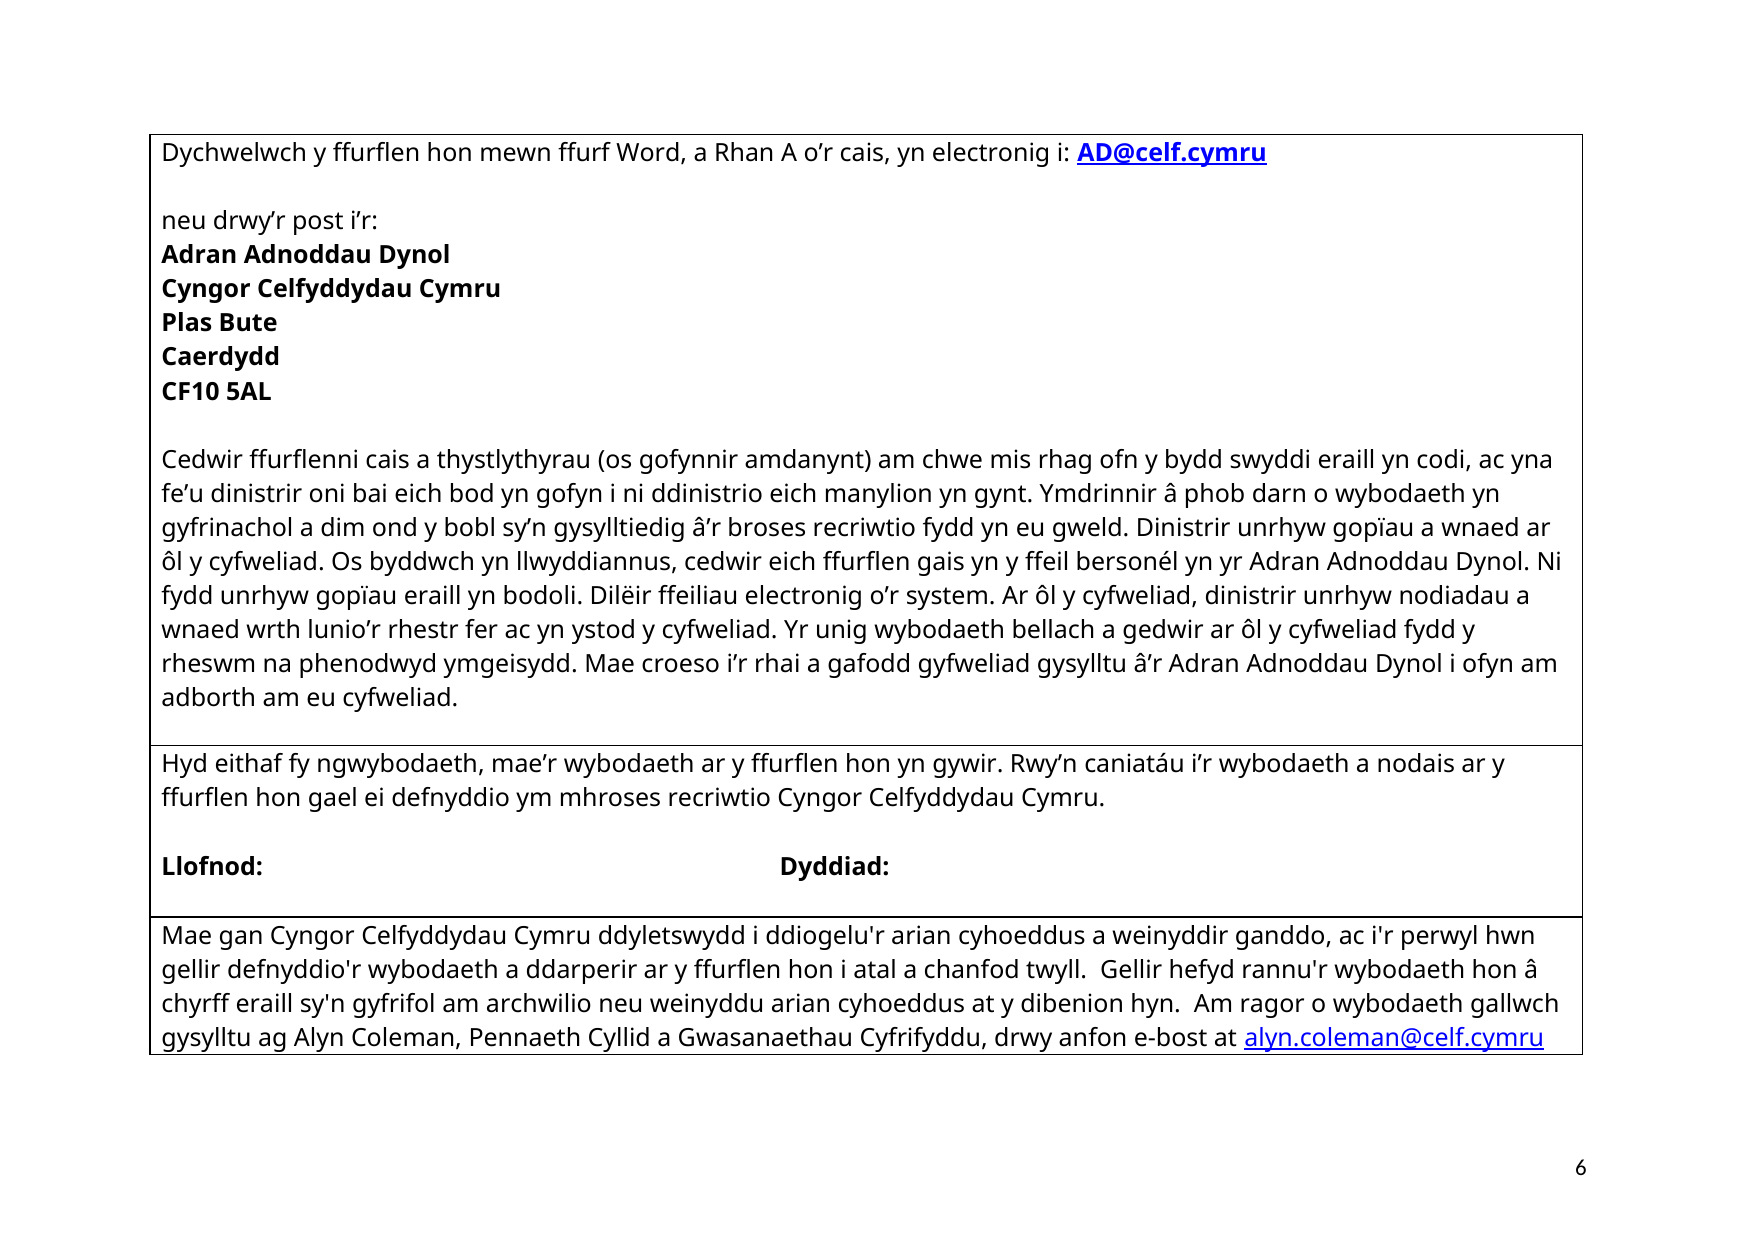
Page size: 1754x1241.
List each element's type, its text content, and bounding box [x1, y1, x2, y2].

table_cell Hyd eithaf fy ngwybodaeth, mae’r wybodaeth ar y ffurflen hon yn gywir. Rwy’n caniatáu i’r wybodaeth a nodais ar y ffurflen hon gael ei defnyddio ym mhroses recriwtio Cyngor Celfyddydau Cymru. Llofnod: Dyddiad: [151, 746, 1582, 916]
table_cell Mae gan Cyngor Celfyddydau Cymru ddyletswydd i ddiogelu'r arian cyhoeddus a weinyddir ganddo, ac i'r perwyl hwn gellir defnyddio'r wybodaeth a ddarperir ar y ffurflen hon i atal a chanfod twyll. Gellir hefyd rannu'r wybodaeth hon â chyrff eraill sy'n gyfrifol am archwilio neu weinyddu arian cyhoeddus at y dibenion hyn. Am ragor o wybodaeth gallwch gysylltu ag Alyn Coleman, Pennaeth Cyllid a Gwasanaethau Cyfrifyddu, drwy anfon e-bost at alyn.coleman@celf.cymru [151, 918, 1582, 1054]
table_header Dychwelwch y ffurflen hon mewn ffurf Word, a Rhan A o’r cais, yn electronig i: AD@celf.cymru neu drwy’r post i’r: Adran Adnoddau Dynol Cyngor Celfyddydau Cymru Plas Bute Caerdydd CF10 5AL Cedwir ffurflenni cais a thystlythyrau (os gofynnir amdanynt) am chwe mis rhag ofn y bydd swyddi eraill yn codi, ac yna fe’u dinistrir oni bai eich bod yn gofyn i ni ddinistrio eich manylion yn gynt. Ymdrinnir â phob darn o wybodaeth yn gyfrinachol a dim ond y bobl sy’n gysylltiedig â’r broses recriwtio fydd yn eu gweld. Dinistrir unrhyw gopïau a wnaed ar ôl y cyfweliad. Os byddwch yn llwyddiannus, cedwir eich ffurflen gais yn y ffeil bersonél yn yr Adran Adnoddau Dynol. Ni fydd unrhyw gopïau eraill yn bodoli. Dilëir ffeiliau electronig o’r system. Ar ôl y cyfweliad, dinistrir unrhyw nodiadau a wnaed wrth lunio’r rhestr fer ac yn ystod y cyfweliad. Yr unig wybodaeth bellach a gedwir ar ôl y cyfweliad fydd y rheswm na phenodwyd ymgeisydd. Mae croeso i’r rhai a gafodd gyfweliad gysylltu â’r Adran Adnoddau Dynol i ofyn am adborth am eu cyfweliad. [151, 135, 1582, 745]
